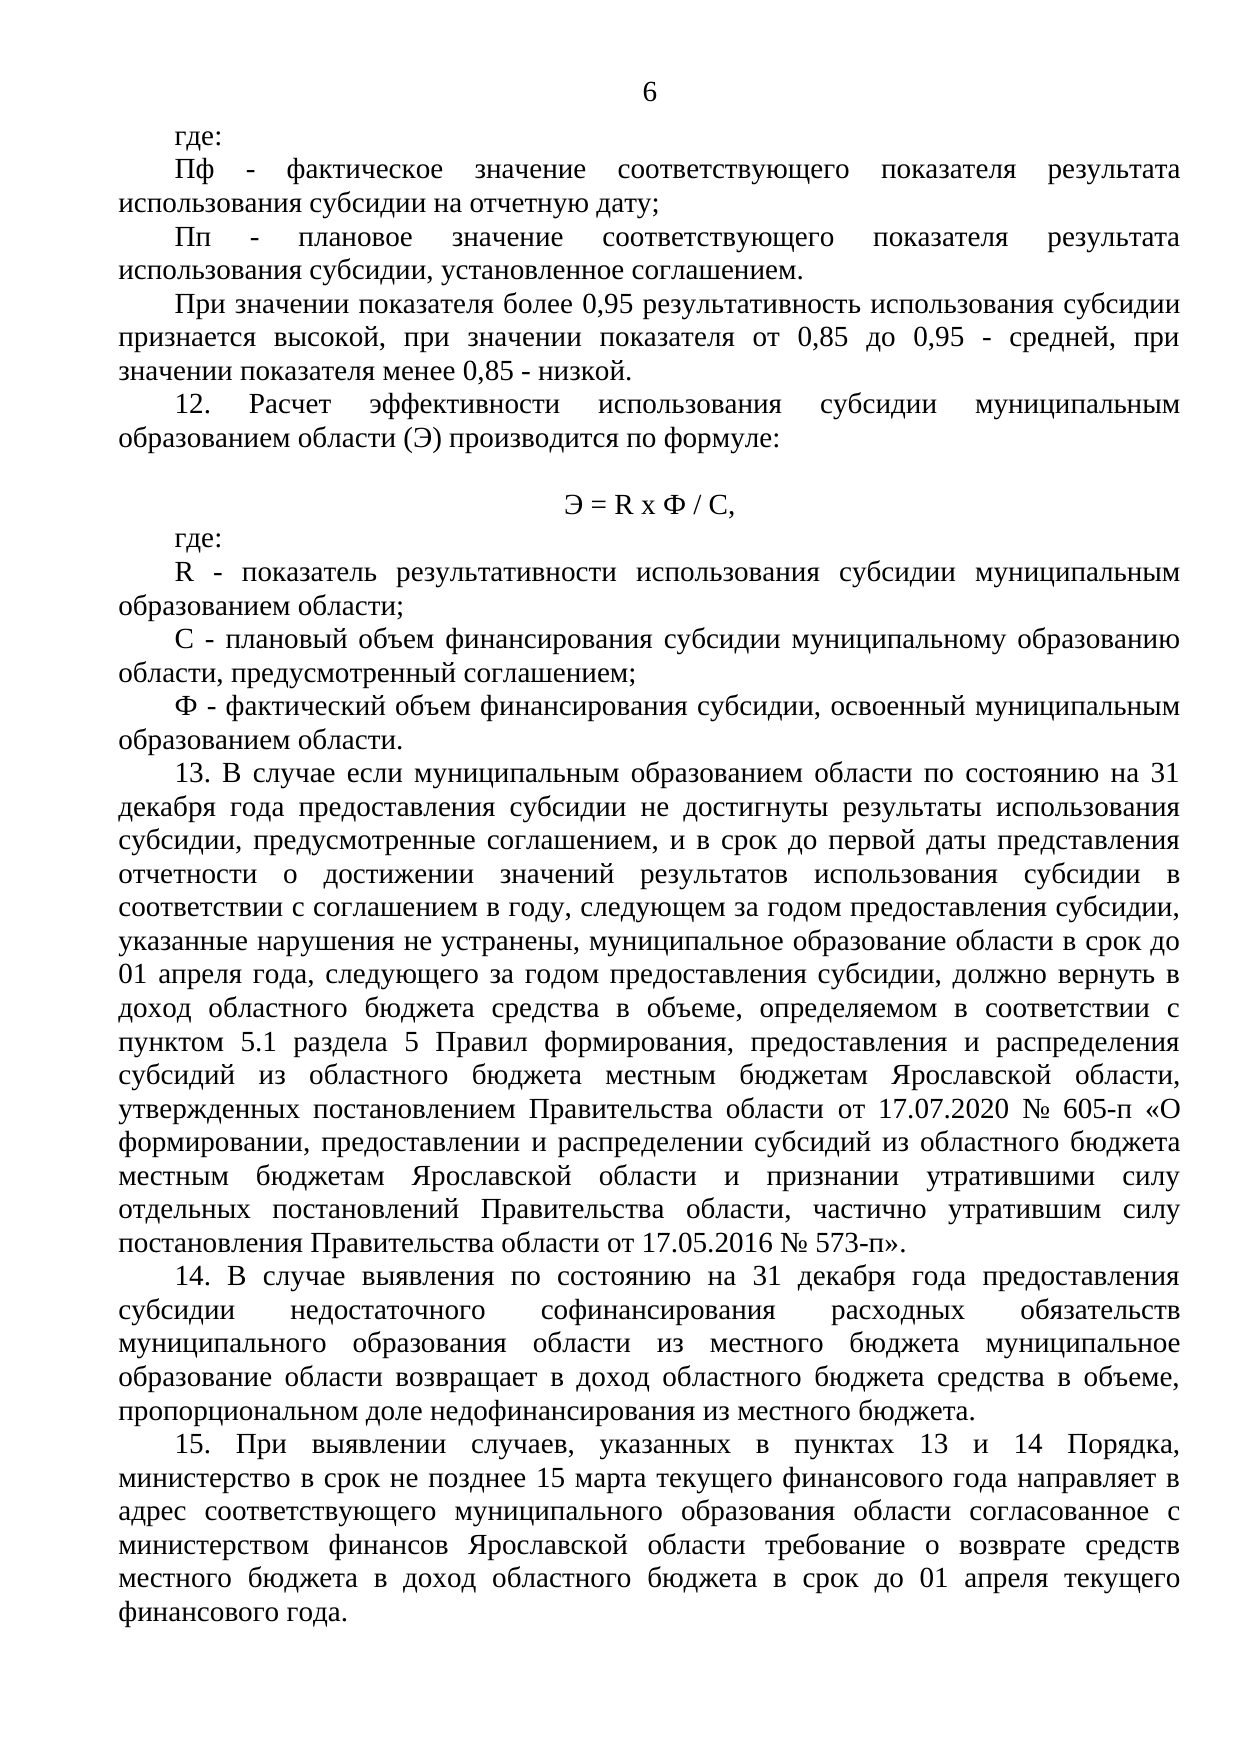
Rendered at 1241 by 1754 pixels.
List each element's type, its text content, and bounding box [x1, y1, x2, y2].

text где: [118, 118, 1181, 152]
text 14. В случае выявления по состоянию на 31 декабря года предоставления субсидии недостаточного софинансирования расходных обязательств муниципального образования области из местного бюджета муниципальное образование области возвращает в доход областного бюджета средства в объеме, пропорциональном доле недофинансирования из местного бюджета. [118, 1258, 1181, 1426]
text Пф - фактическое значение соответствующего показателя результата использования субсидии на отчетную дату; [118, 152, 1181, 219]
text 12. Расчет эффективности использования субсидии муниципальным образованием области (Э) производится по формуле: [118, 386, 1181, 453]
text Ф - фактический объем финансирования субсидии, освоенный муниципальным образованием области. [118, 688, 1181, 755]
text С - плановый объем финансирования субсидии муниципальному образованию области, предусмотренный соглашением; [118, 621, 1181, 688]
text где: [118, 521, 1181, 554]
text При значении показателя более 0,95 результативность использования субсидии признается высокой, при значении показателя от 0,85 до 0,95 - средней, при значении показателя менее 0,85 - низкой. [118, 286, 1181, 386]
text R - показатель результативности использования субсидии муниципальным образованием области; [118, 554, 1181, 621]
text 15. При выявлении случаев, указанных в пунктах 13 и 14 Порядка, министерство в срок не позднее 15 марта текущего финансового года направляет в адрес соответствующего муниципального образования области согласованное с министерством финансов Ярославской области требование о возврате средств местного бюджета в доход областного бюджета в срок до 01 апреля текущего финансового года. [118, 1426, 1181, 1627]
text Пп - плановое значение соответствующего показателя результата использования субсидии, установленное соглашением. [118, 219, 1181, 286]
text Э = R x Ф / С, [118, 453, 1181, 521]
text 13. В случае если муниципальным образованием области по состоянию на 31 декабря года предоставления субсидии не достигнуты результаты использования субсидии, предусмотренные соглашением, и в срок до первой даты представления отчетности о достижении значений результатов использования субсидии в соответствии с соглашением в году, следующем за годом предоставления субсидии, указанные нарушения не устранены, муниципальное образование области в срок до 01 апреля года, следующего за годом предоставления субсидии, должно вернуть в доход областного бюджета средства в объеме, определяемом в соответствии с пунктом 5.1 раздела 5 Правил формирования, предоставления и распределения субсидий из областного бюджета местным бюджетам Ярославской области, утвержденных постановлением Правительства области от 17.07.2020 № 605-п «О формировании, предоставлении и распределении субсидий из областного бюджета местным бюджетам Ярославской области и признании утратившими силу отдельных постановлений Правительства области, частично утратившим силу постановления Правительства области от 17.05.2016 № 573-п». [118, 755, 1181, 1258]
